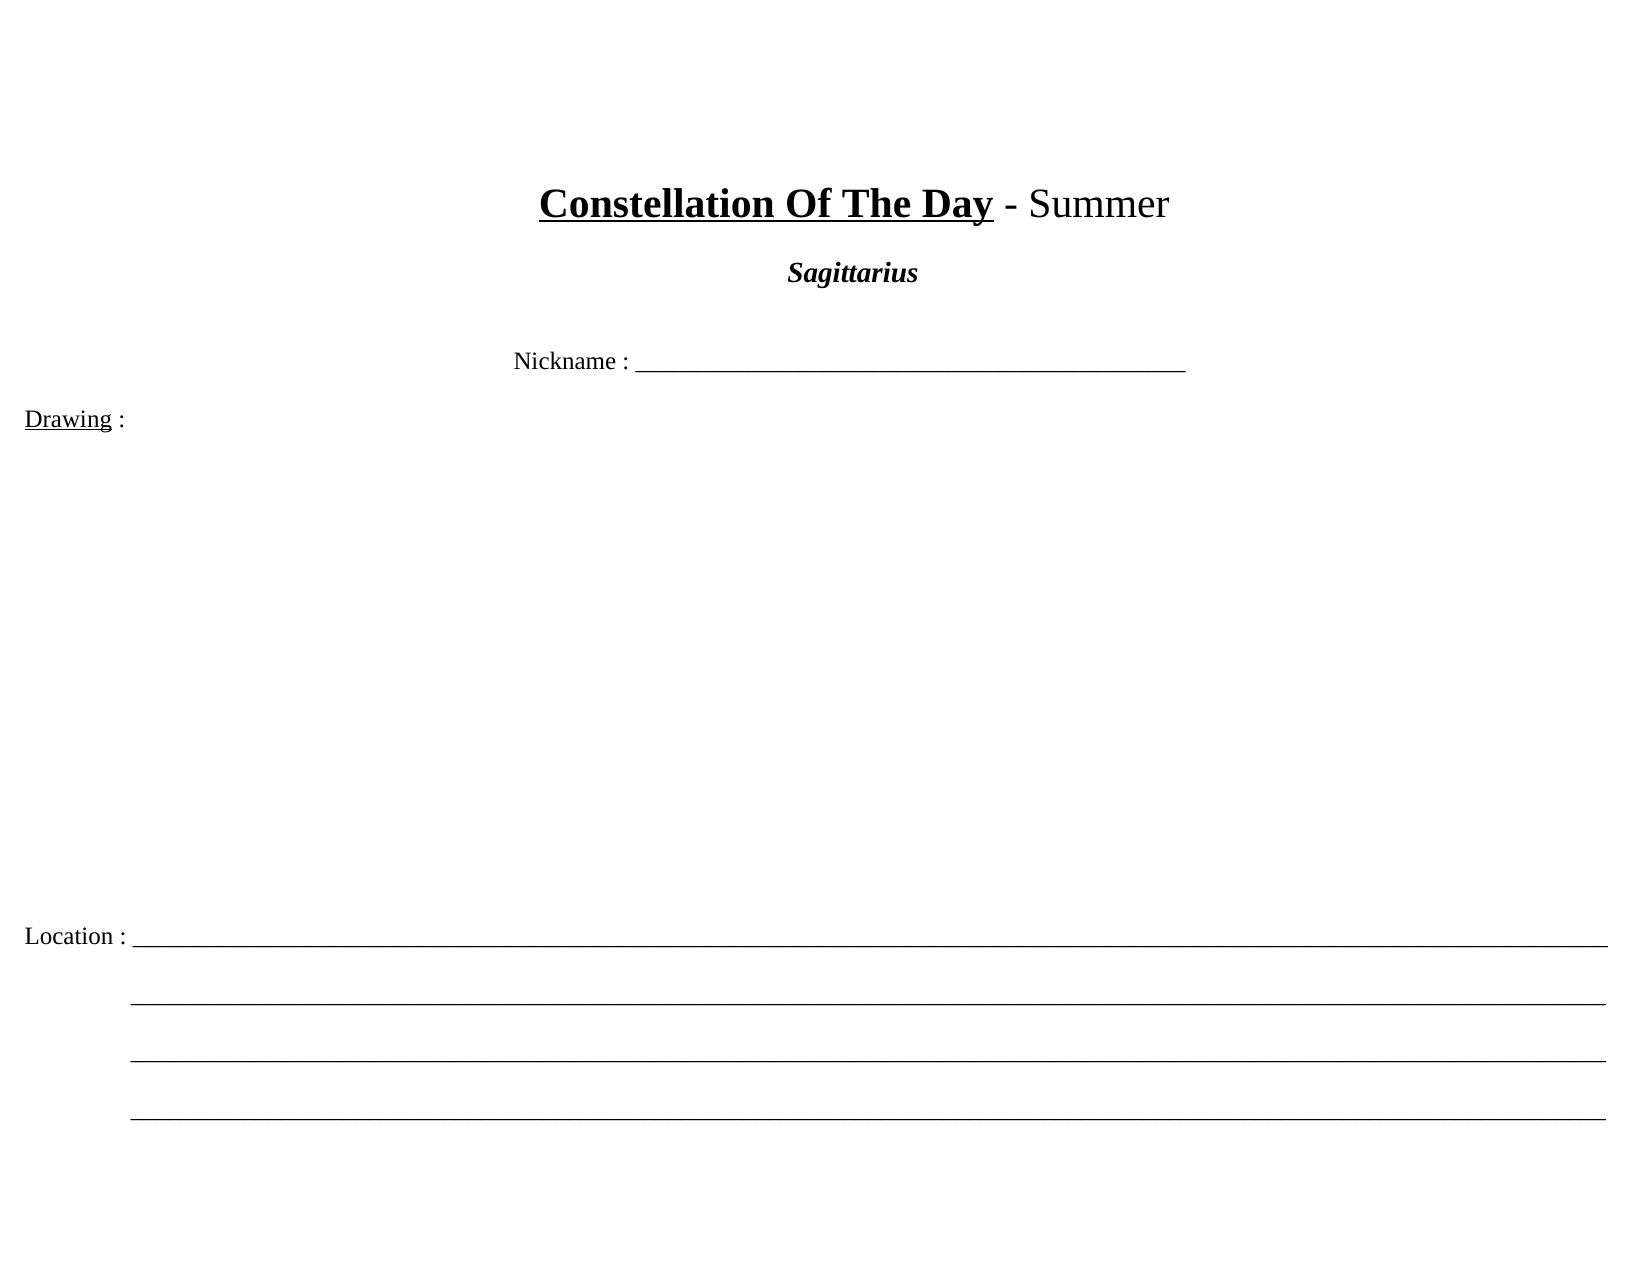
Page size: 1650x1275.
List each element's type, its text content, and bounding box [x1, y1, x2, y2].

text Sagittarius [184, 255, 1524, 289]
text Drawing : [24, 404, 1544, 433]
text ______________________________________________________________________________________________________________________ [24, 1094, 1619, 1123]
text Nickname : ____________________________________________ [174, 346, 1524, 375]
text Constellation Of The Day - Summer [184, 179, 1524, 227]
text ______________________________________________________________________________________________________________________ [24, 1036, 1619, 1065]
text ______________________________________________________________________________________________________________________ [24, 979, 1619, 1008]
text Location : ______________________________________________________________________________________________________________________ [24, 921, 1619, 950]
